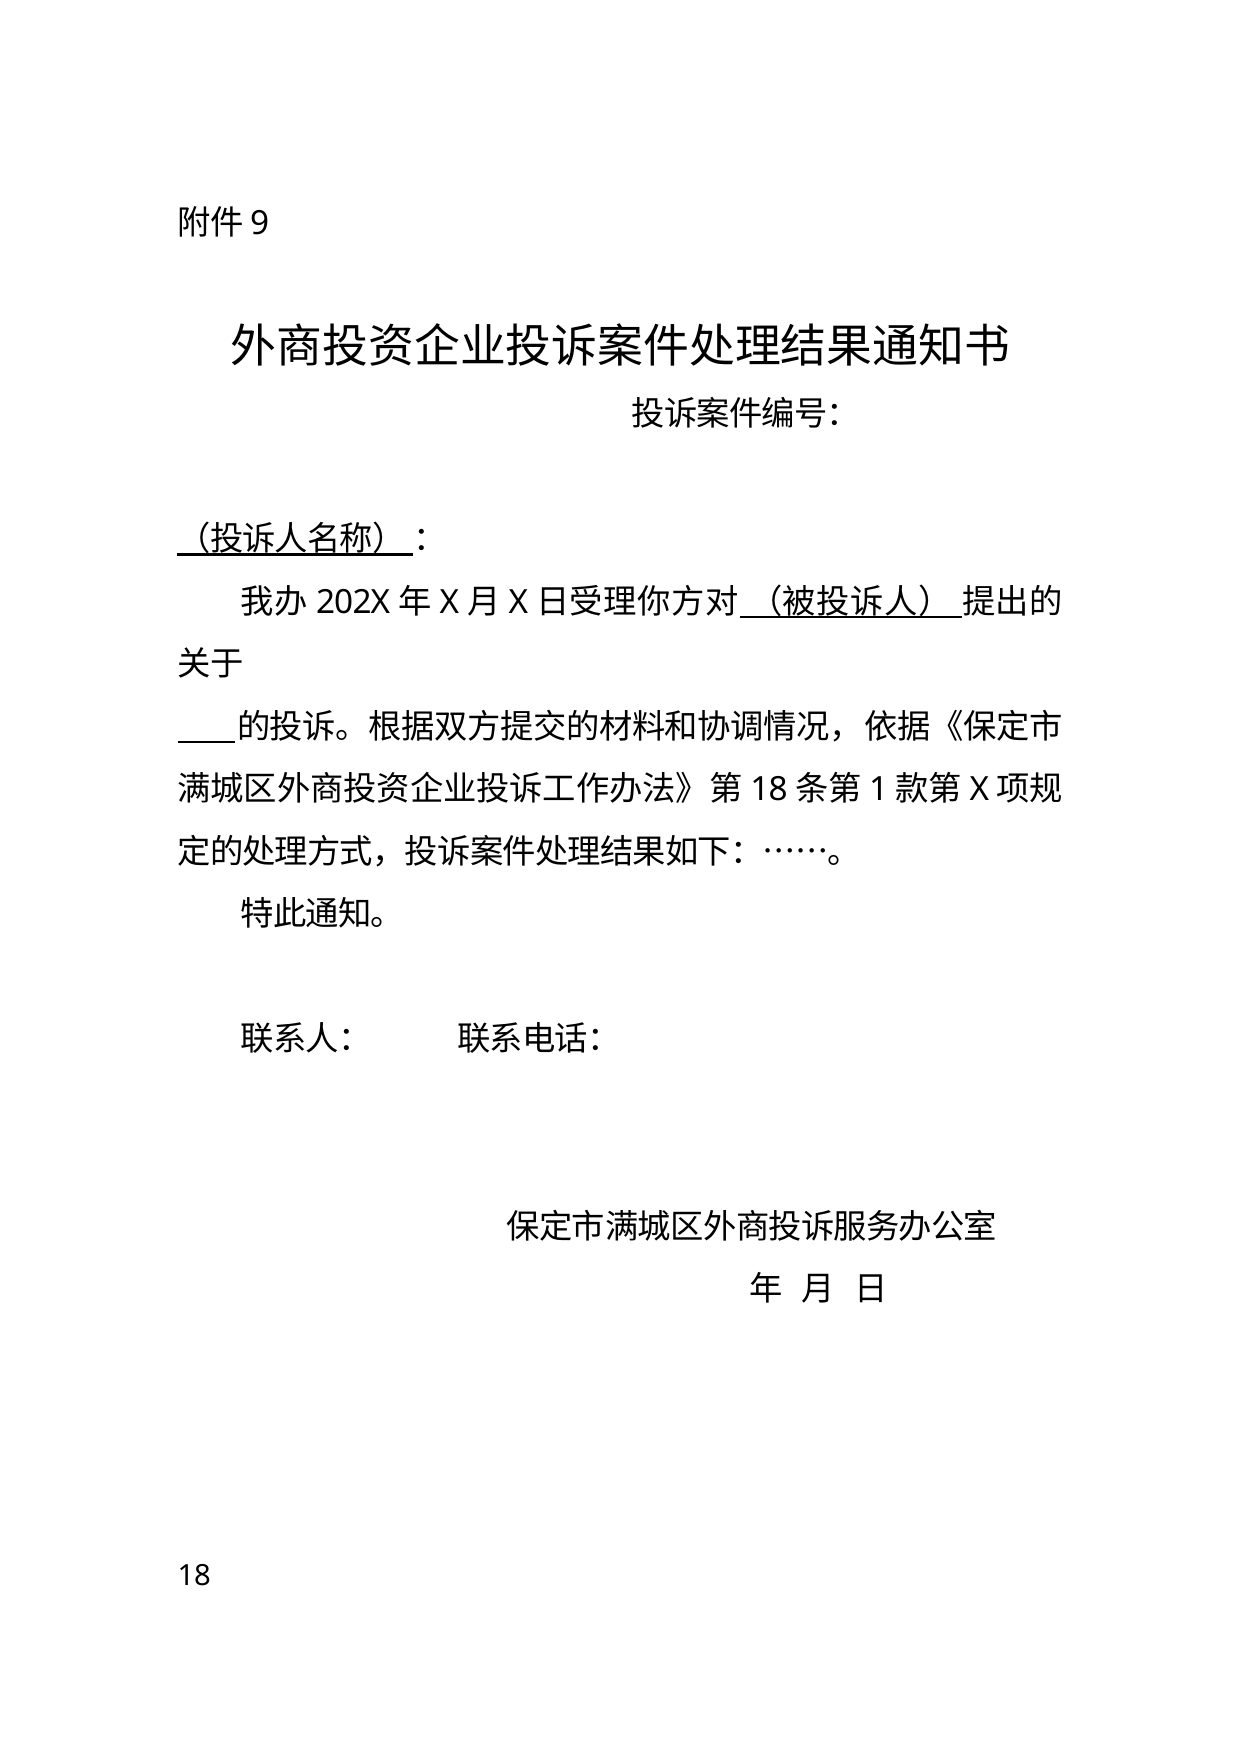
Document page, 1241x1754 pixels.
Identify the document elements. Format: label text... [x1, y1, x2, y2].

text 年 月 日 [177, 1251, 888, 1313]
text 特此通知。 [177, 876, 1063, 938]
text 外商投资企业投诉案件处理结果通知书 [177, 309, 1063, 376]
text （投诉人名称） ： [177, 501, 1063, 563]
text 保定市满城区外商投诉服务办公室 [177, 1188, 997, 1251]
text 附件9 [177, 184, 888, 247]
text 联系人： 联系电话： [177, 1001, 1063, 1063]
text 投诉案件编号： [177, 376, 1063, 438]
text 的投诉。根据双方提交的材料和协调情况，依据《保定市满城区外商投资企业投诉工作办法》第18条第1款第X项规定的处理方式，投诉案件处理结果如下：……。 [177, 688, 1063, 876]
text 我办202X年X月X日受理你方对 （被投诉人） 提出的关于 [177, 563, 1063, 688]
